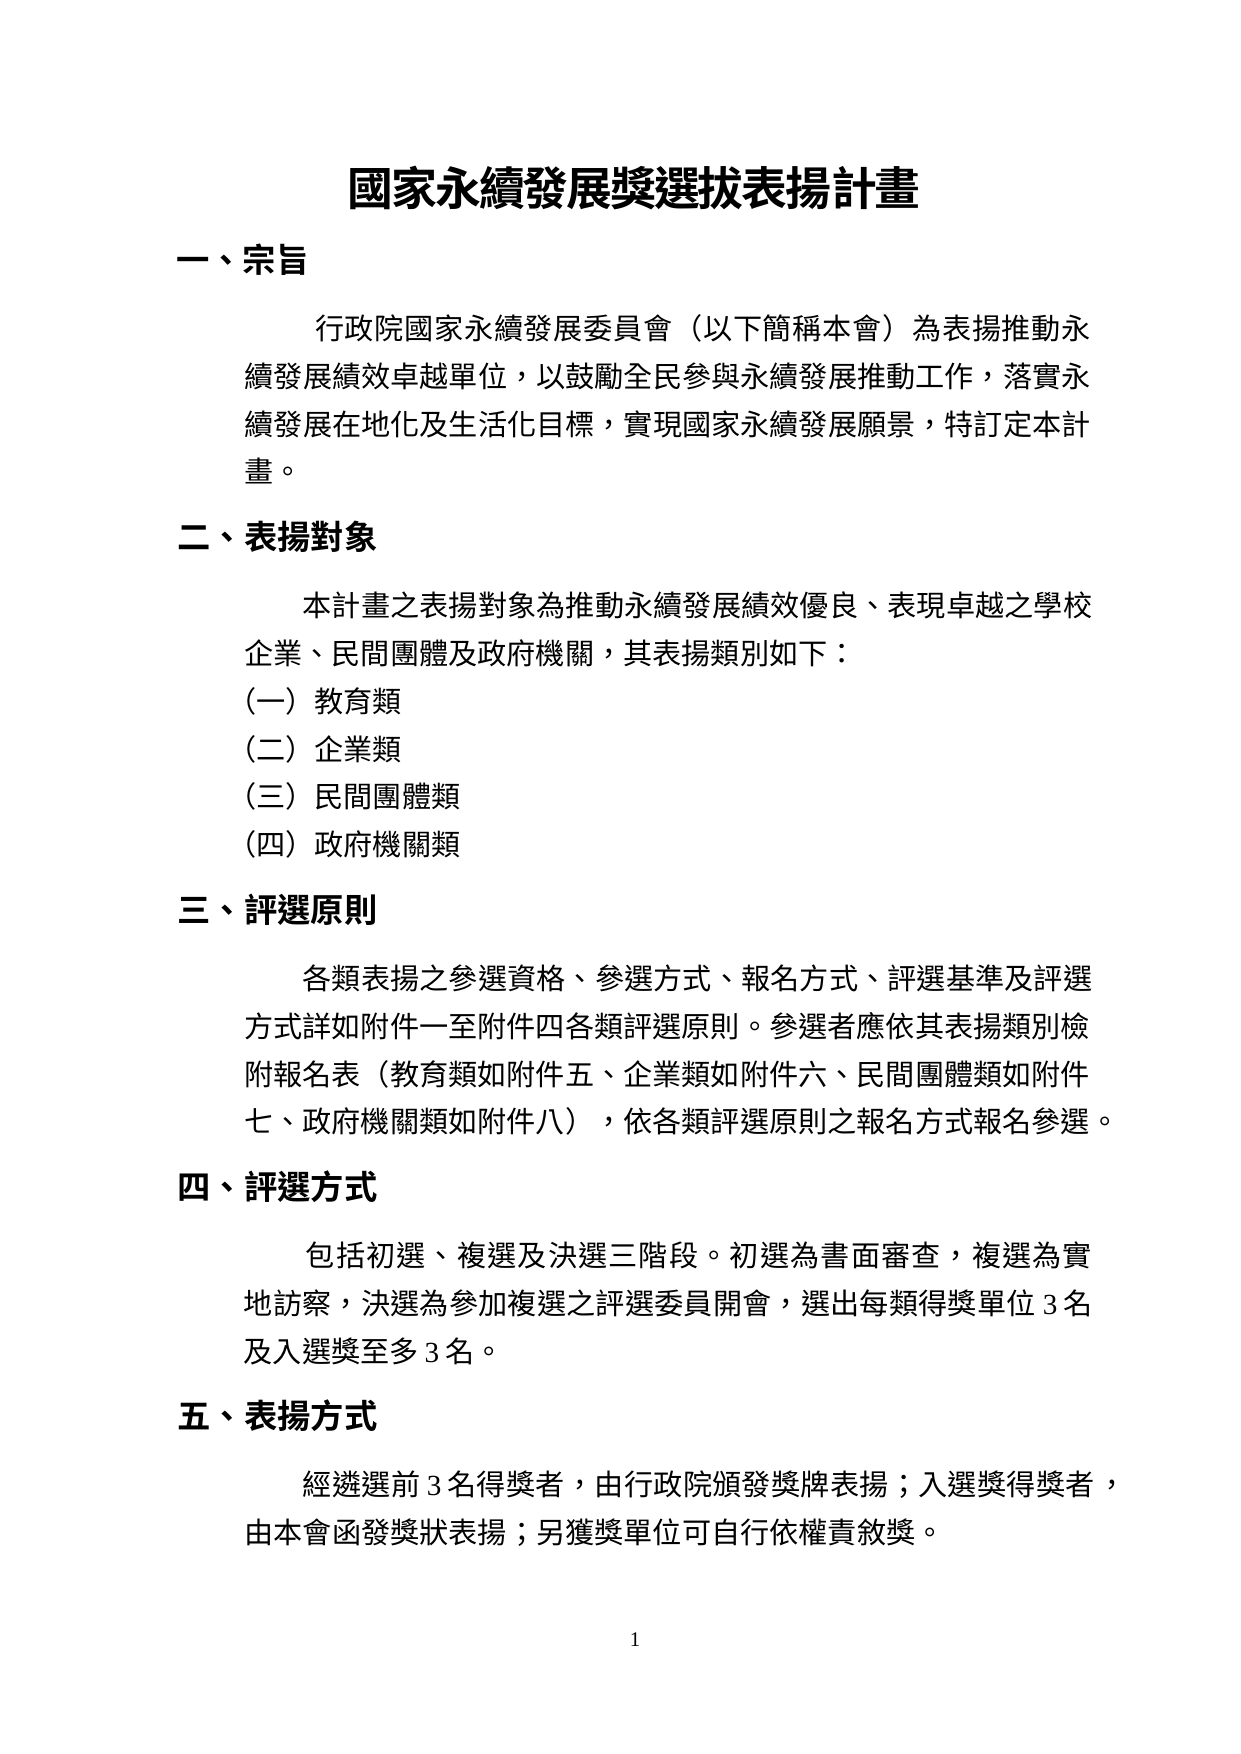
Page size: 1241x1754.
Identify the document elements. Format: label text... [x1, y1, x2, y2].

text 一、宗旨 [176, 234, 1092, 282]
text 本計畫之表揚對象為推動永續發展績效優良、表現卓越之學校、企業、民間團體及政府機關，其表揚類別如下： [244, 578, 1092, 674]
text 二、表揚對象 [177, 511, 1092, 559]
text 經遴選前3名得獎者，由行政院頒發獎牌表揚；入選獎得獎者，由本會函發獎狀表揚；另獲獎單位可自行依權責敘獎。 [244, 1457, 1097, 1553]
text 國家永續發展獎選拔表揚計畫 [177, 167, 1092, 215]
text （二）企業類 [177, 722, 1092, 769]
text 三、評選原則 [177, 884, 1092, 932]
text （三）民間團體類 [177, 769, 1092, 817]
text 行政院國家永續發展委員會（以下簡稱本會）為表揚推動永續發展績效卓越單位，以鼓勵全民參與永續發展推動工作，落實永續發展在地化及生活化目標，實現國家永續發展願景，特訂定本計畫。 [244, 301, 1092, 492]
text 各類表揚之參選資格、參選方式、報名方式、評選基準及評選方式詳如附件一至附件四各類評選原則。參選者應依其表揚類別檢附報名表（教育類如附件五、企業類如附件六、民間團體類如附件七、政府機關類如附件八），依各類評選原則之報名方式報名參選。 [244, 951, 1092, 1142]
text （一）教育類 [177, 674, 1092, 722]
text （四）政府機關類 [227, 817, 1092, 865]
text 五、表揚方式 [177, 1390, 1092, 1438]
text 包括初選、複選及決選三階段。初選為書面審查，複選為實地訪察，決選為參加複選之評選委員開會，選出每類得獎單位3名及入選獎至多3名。 [243, 1228, 1092, 1372]
text 四、評選方式 [177, 1161, 1092, 1209]
